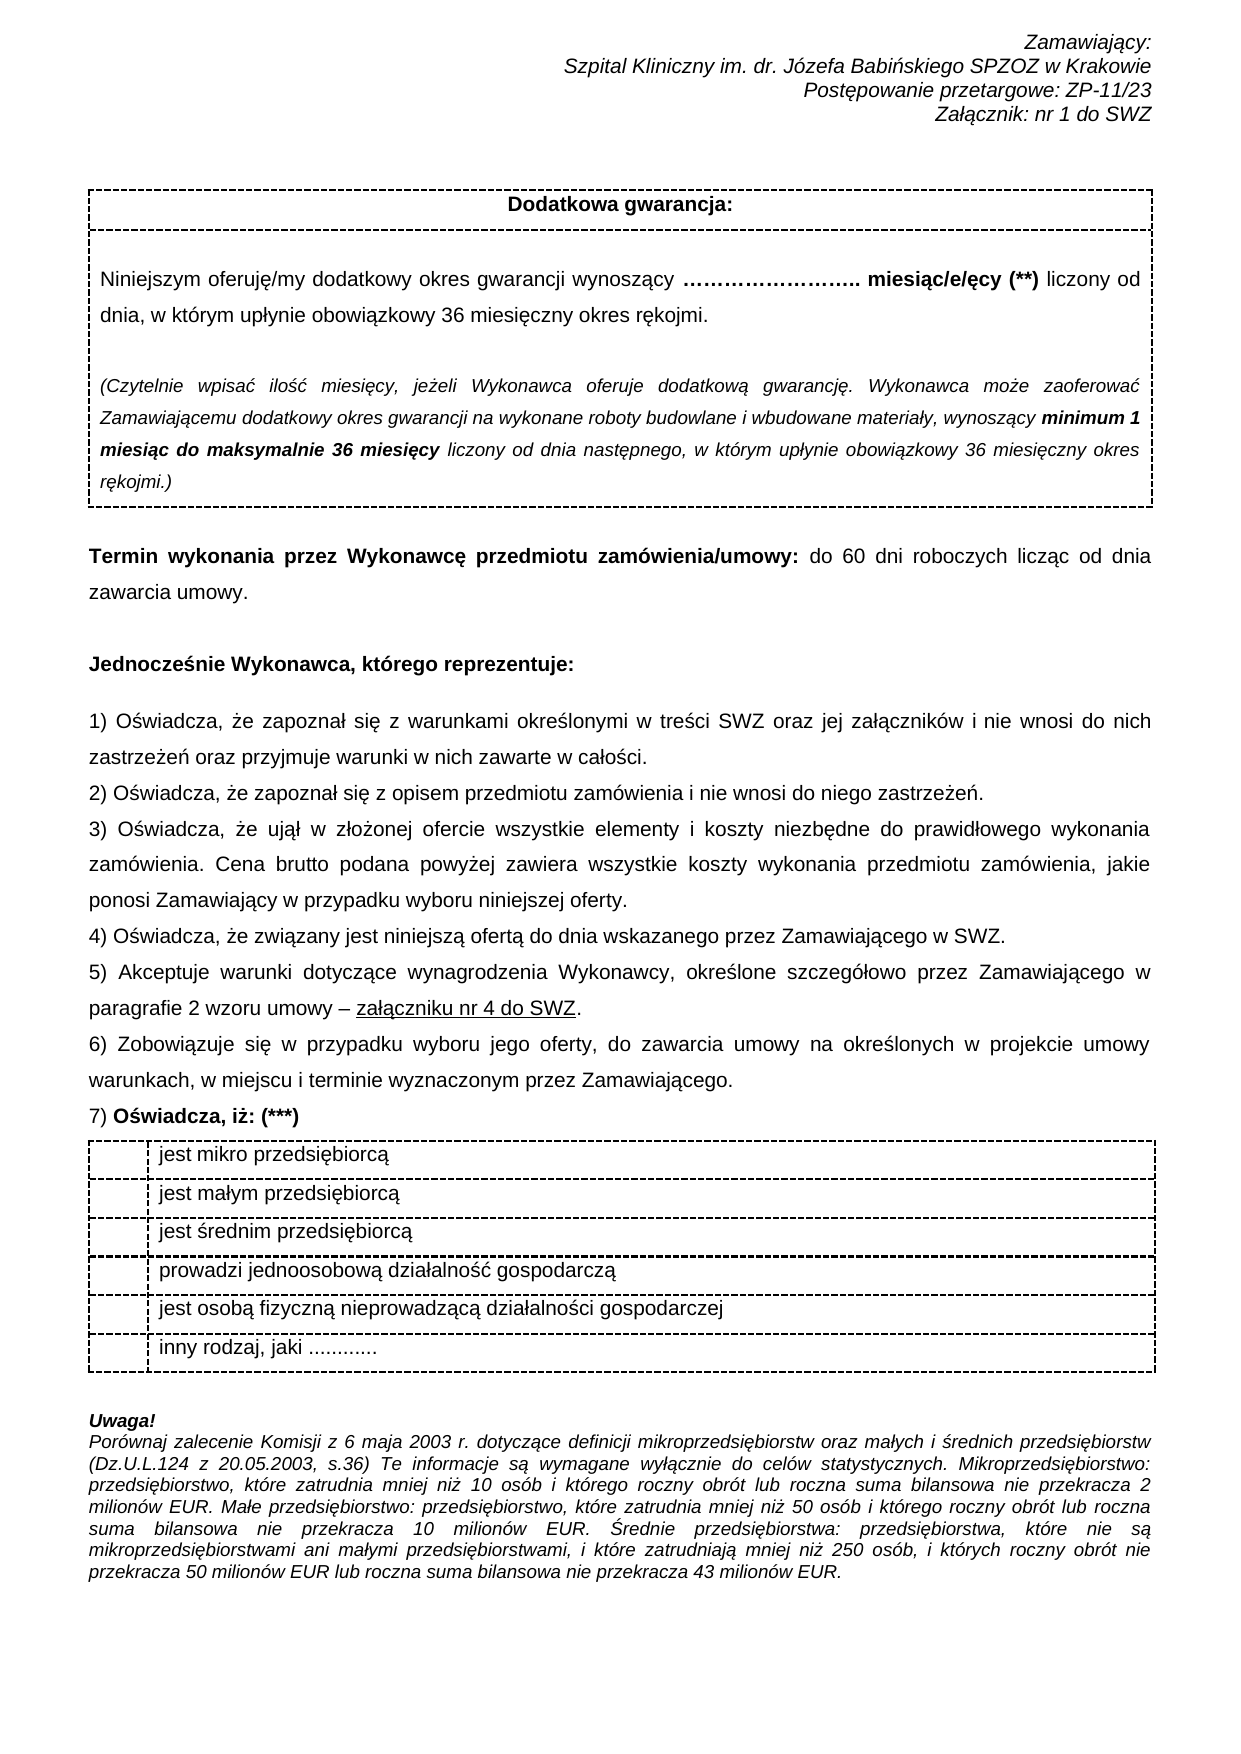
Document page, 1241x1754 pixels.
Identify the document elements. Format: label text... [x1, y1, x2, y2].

text Jednocześnie Wykonawca, którego reprezentuje: [89, 652, 1152, 676]
table_cell Niniejszym oferuję/my dodatkowy okres gwarancji wynoszący …………………….. miesiąc/e/ęcy (**) liczony od dnia, w którym upłynie obowiązkowy 36 miesięczny okres rękojmi. (Czytelnie wpisać ilość miesięcy, jeżeli Wykonawca oferuje dodatkową gwarancję. Wykonawca może zaoferować Zamawiającemu dodatkowy okres gwarancji na wykonane roboty budowlane i wbudowane materiały, wynoszący minimum 1 miesiąc do maksymalnie 36 miesięcy liczony od dnia następnego, w którym upłynie obowiązkowy 36 miesięczny okres rękojmi.) [89, 229, 1152, 506]
text 5) Akceptuje warunki dotyczące wynagrodzenia Wykonawcy, określone szczegółowo przez Zamawiającego w paragrafie 2 wzoru umowy – załączniku nr 4 do SWZ. [89, 960, 1152, 1020]
table_header jest mikro przedsiębiorcą [148, 1140, 1155, 1178]
table_cell prowadzi jednoosobową działalność gospodarczą [148, 1255, 1155, 1294]
text 4) Oświadcza, że związany jest niniejszą ofertą do dnia wskazanego przez Zamawiającego w SWZ. [89, 924, 1152, 948]
text 6) Zobowiązuje się w przypadku wyboru jego oferty, do zawarcia umowy na określonych w projekcie umowy warunkach, w miejscu i terminie wyznaczonym przez Zamawiającego. [89, 1032, 1152, 1092]
table_header Dodatkowa gwarancja: [89, 189, 1152, 228]
text Termin wykonania przez Wykonawcę przedmiotu zamówienia/umowy: do 60 dni roboczych licząc od dnia zawarcia umowy. [89, 544, 1152, 604]
table_cell inny rodzaj, jaki ............ [148, 1333, 1155, 1371]
text Porównaj zalecenie Komisji z 6 maja 2003 r. dotyczące definicji mikroprzedsiębiorstw oraz małych i średnich przedsiębiorstw (Dz.U.L.124 z 20.05.2003, s.36) Te informacje są wymagane wyłącznie do celów statystycznych. Mikroprzedsiębiorstwo: przedsiębiorstwo, które zatrudnia mniej niż 10 osób i którego roczny obrót lub roczna suma bilansowa nie przekracza 2 milionów EUR. Małe przedsiębiorstwo: przedsiębiorstwo, które zatrudnia mniej niż 50 osób i którego roczny obrót lub roczna suma bilansowa nie przekracza 10 milionów EUR. Średnie przedsiębiorstwa: przedsiębiorstwa, które nie są mikroprzedsiębiorstwami ani małymi przedsiębiorstwami, i które zatrudniają mniej niż 250 osób, i których roczny obrót nie przekracza 50 milionów EUR lub roczna suma bilansowa nie przekracza 43 milionów EUR. [89, 1431, 1152, 1582]
table_header [89, 1140, 148, 1178]
text Uwaga! [89, 1409, 1152, 1431]
table_cell jest małym przedsiębiorcą [148, 1178, 1155, 1217]
table_cell [89, 1294, 148, 1332]
table_cell [89, 1217, 148, 1255]
text 1) Oświadcza, że zapoznał się z warunkami określonymi w treści SWZ oraz jej załączników i nie wnosi do nich zastrzeżeń oraz przyjmuje warunki w nich zawarte w całości. [89, 708, 1152, 768]
text 3) Oświadcza, że ujął w złożonej ofercie wszystkie elementy i koszty niezbędne do prawidłowego wykonania zamówienia. Cena brutto podana powyżej zawiera wszystkie koszty wykonania przedmiotu zamówienia, jakie ponosi Zamawiający w przypadku wyboru niniejszej oferty. [89, 816, 1152, 912]
table_cell [89, 1333, 148, 1371]
table_cell jest średnim przedsiębiorcą [148, 1217, 1155, 1255]
table_cell [89, 1178, 148, 1217]
table_cell jest osobą fizyczną nieprowadzącą działalności gospodarczej [148, 1294, 1155, 1332]
text 2) Oświadcza, że zapoznał się z opisem przedmiotu zamówienia i nie wnosi do niego zastrzeżeń. [89, 780, 1152, 804]
table_cell [89, 1255, 148, 1294]
text 7) Oświadcza, iż: (***) [89, 1104, 1152, 1128]
